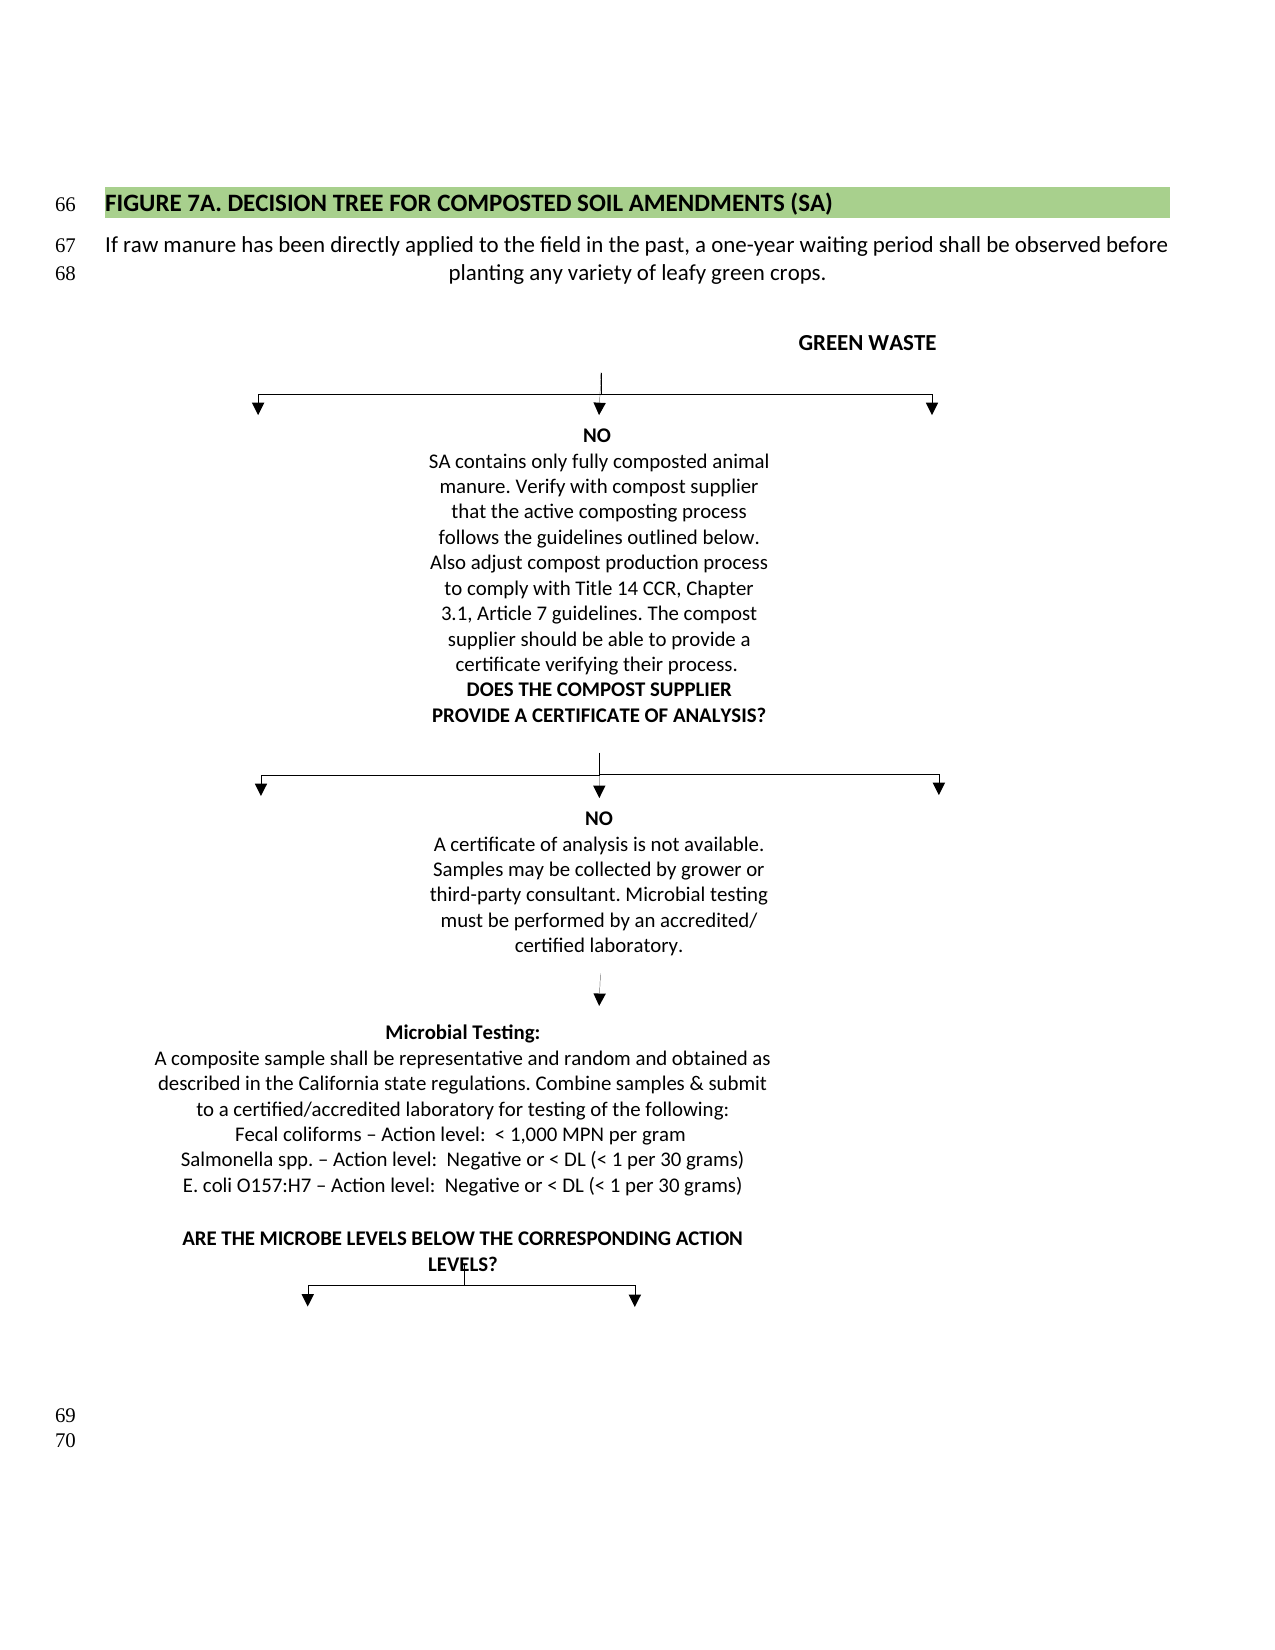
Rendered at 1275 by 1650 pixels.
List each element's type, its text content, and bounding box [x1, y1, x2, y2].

subtitle FIGURE 7A. DECISION TREE FOR COMPOSTED SOIL AMENDMENTS (SA) [105, 187, 1170, 218]
text If raw manure has been directly applied to the field in the past, a one-year waiting period shall be observed before planting any variety of leafy green crops. [105, 231, 1170, 287]
